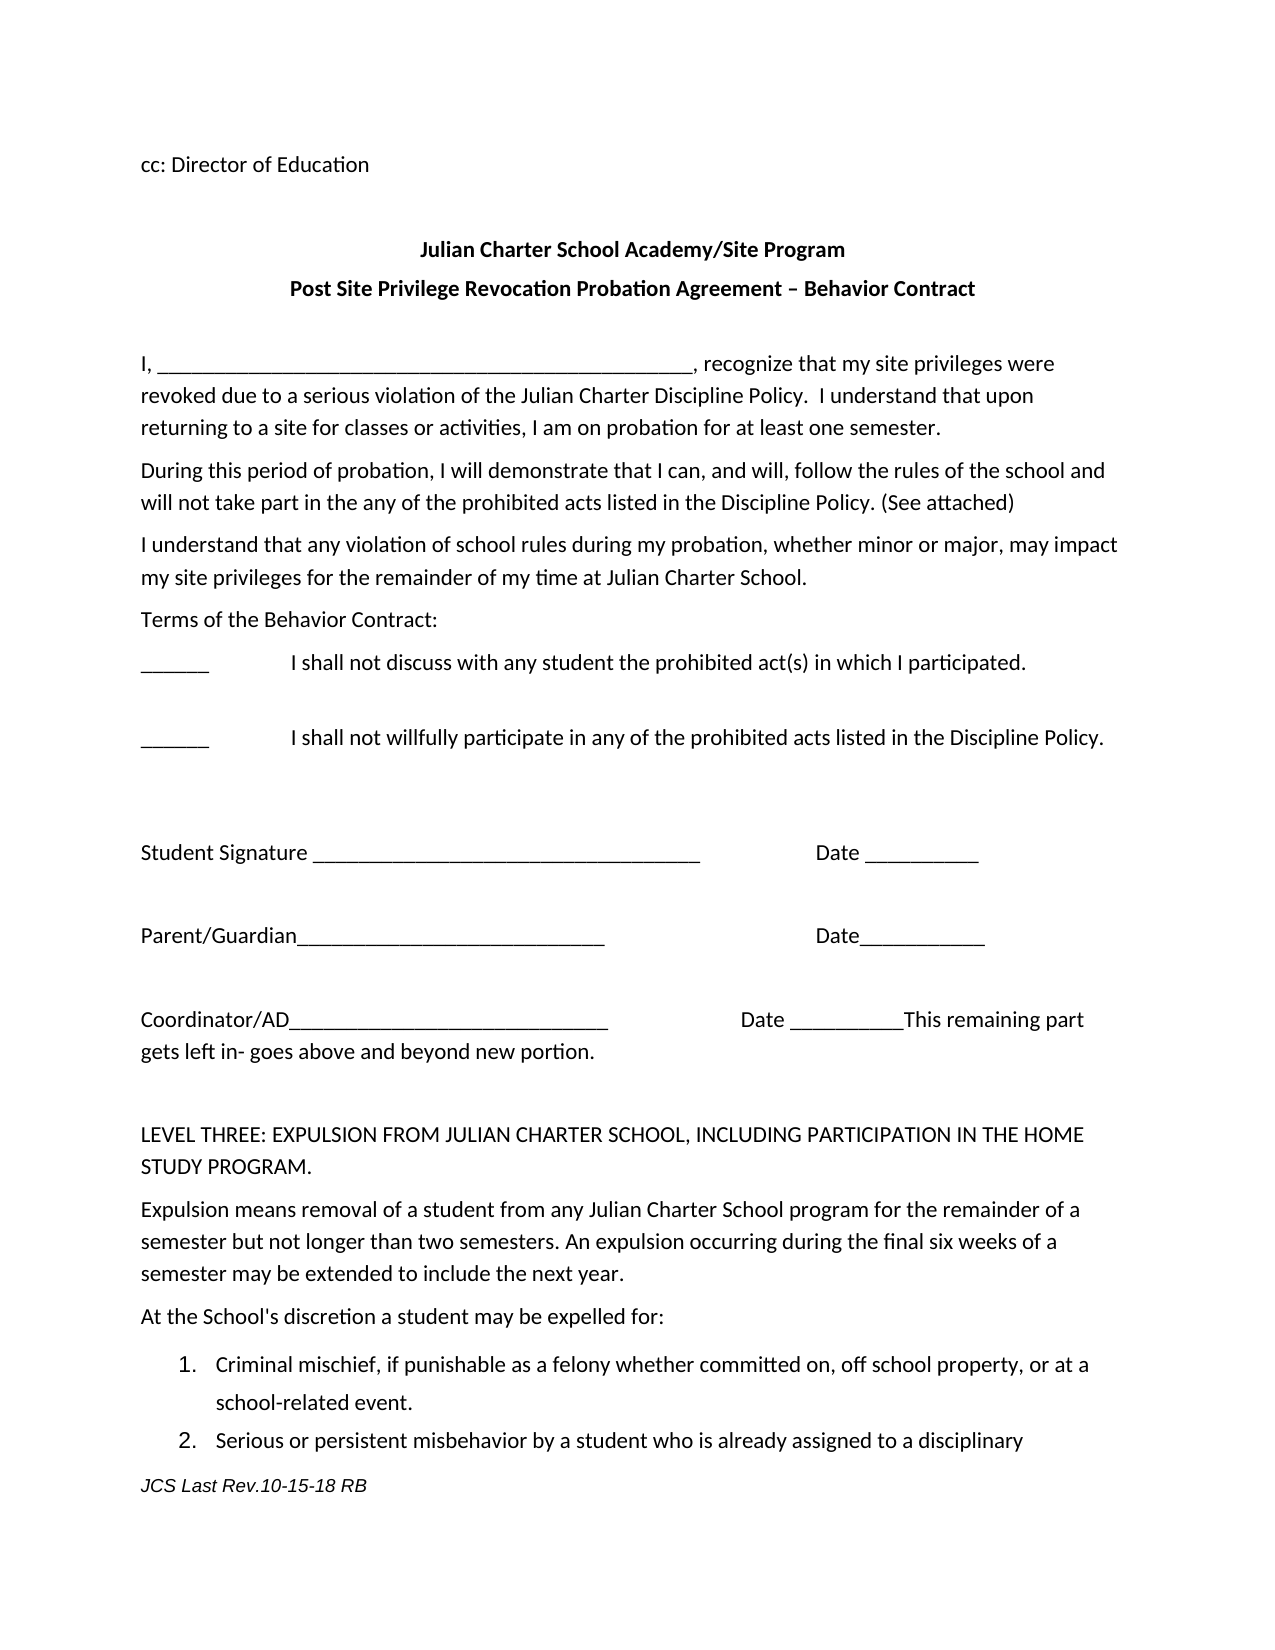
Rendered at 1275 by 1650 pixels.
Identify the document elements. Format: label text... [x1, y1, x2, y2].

text At the School's discretion a student may be expelled for: [141, 1302, 1125, 1330]
text Student Signature __________________________________ Date __________ [141, 838, 1125, 866]
text Parent/Guardian___________________________ Date___________ [141, 921, 1125, 949]
text ______ I shall not willfully participate in any of the prohibited acts listed in the Discipline Policy. [141, 723, 1125, 783]
text I understand that any violation of school rules during my probation, whether minor or major, may impact my site privileges for the remainder of my time at Julian Charter School. [141, 531, 1125, 591]
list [178, 1426, 1125, 1454]
text Terms of the Behavior Contract: [141, 605, 1125, 633]
text During this period of probation, I will demonstrate that I can, and will, follow the rules of the school and will not take part in the any of the prohibited acts listed in the Discipline Policy. (See attached) [141, 456, 1125, 516]
text ______ I shall not discuss with any student the prohibited act(s) in which I participated. [141, 648, 1125, 708]
list Criminal mischief, if punishable as a felony whether committed on, off school property, or at a school-related event. [178, 1350, 1125, 1416]
text cc: Director of Education [141, 150, 1125, 178]
text Julian Charter School Academy/Site Program [141, 235, 1125, 263]
text Post Site Privilege Revocation Probation Agreement – Behavior Contract [141, 274, 1125, 302]
text LEVEL THREE: EXPULSION FROM JULIAN CHARTER SCHOOL, INCLUDING PARTICIPATION IN THE HOME STUDY PROGRAM. [141, 1120, 1125, 1180]
text I, _______________________________________________, recognize that my site privileges were revoked due to a serious violation of the Julian Charter Discipline Policy. I understand that upon returning to a site for classes or activities, I am on probation for at least one semester. [141, 349, 1125, 441]
text Coordinator/AD____________________________ Date __________This remaining part gets left in- goes above and beyond new portion. [141, 1005, 1125, 1065]
text Expulsion means removal of a student from any Julian Charter School program for the remainder of a semester but not longer than two semesters. An expulsion occurring during the final six weeks of a semester may be extended to include the next year. [141, 1195, 1125, 1287]
